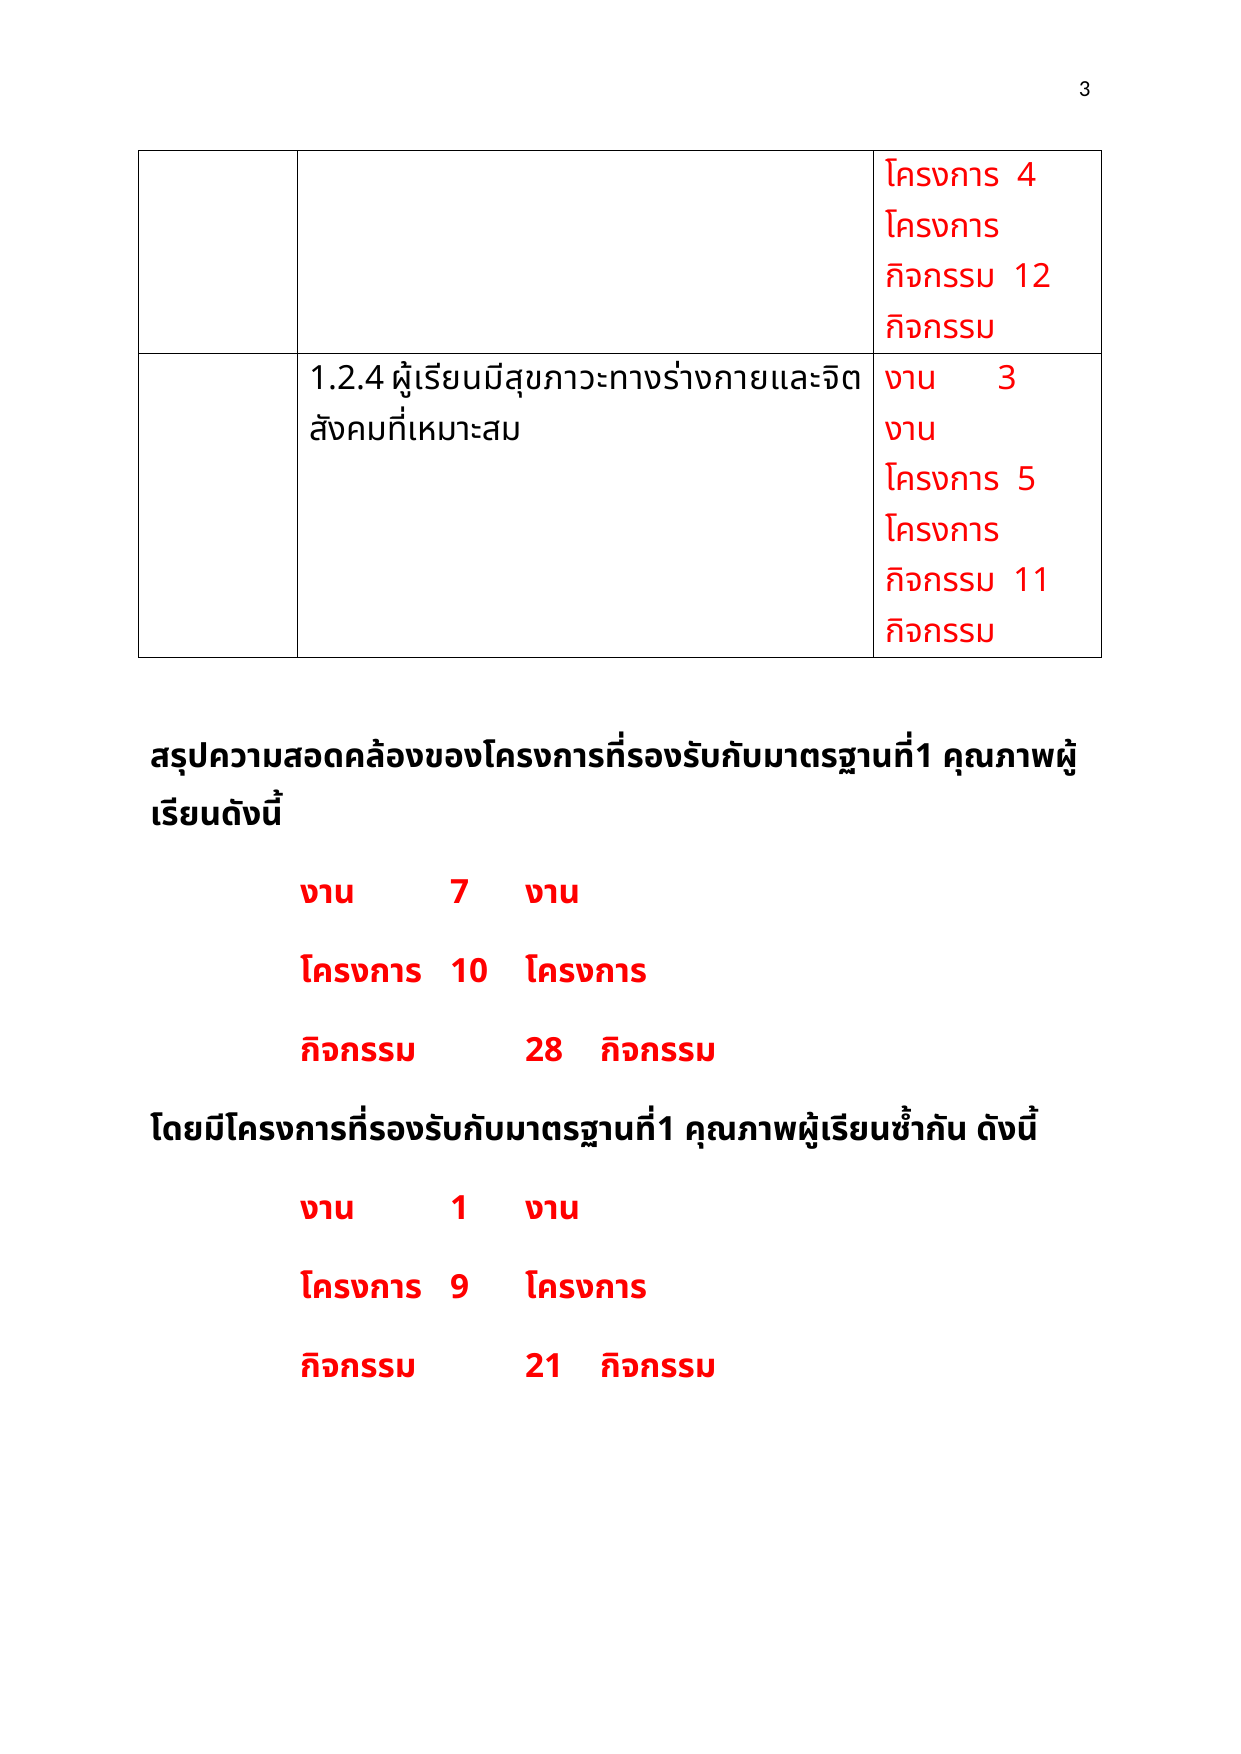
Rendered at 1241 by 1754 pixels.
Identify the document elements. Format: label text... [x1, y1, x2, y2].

text โครงการ 10 โครงการ [150, 947, 1090, 998]
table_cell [298, 151, 873, 353]
table_cell [139, 354, 297, 657]
text งาน 7 งาน [150, 868, 1090, 919]
table_cell งาน 3 งาน โครงการ 5 โครงการ กิจกรรม 11 กิจกรรม [874, 354, 1101, 657]
text งาน 1 งาน [150, 1184, 1090, 1235]
text กิจกรรม 21 กิจกรรม [150, 1342, 1090, 1393]
text กิจกรรม 28 กิจกรรม [150, 1026, 1090, 1077]
text โดยมีโครงการที่รองรับกับมาตรฐานที่1 คุณภาพผู้เรียนซ้ำกัน ดังนี้ [150, 1105, 1090, 1156]
text สรุปความสอดคล้องของโครงการที่รองรับกับมาตรฐานที่1 คุณภาพผู้เรียนดังนี้ [150, 731, 1090, 840]
table_cell 1.2.4ผู้เรียนมีสุขภาวะทางร่างกายและจิตสังคมที่เหมาะสม [298, 354, 873, 657]
text โครงการ 9 โครงการ [150, 1263, 1090, 1314]
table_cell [874, 151, 1101, 353]
table_cell [139, 151, 297, 353]
